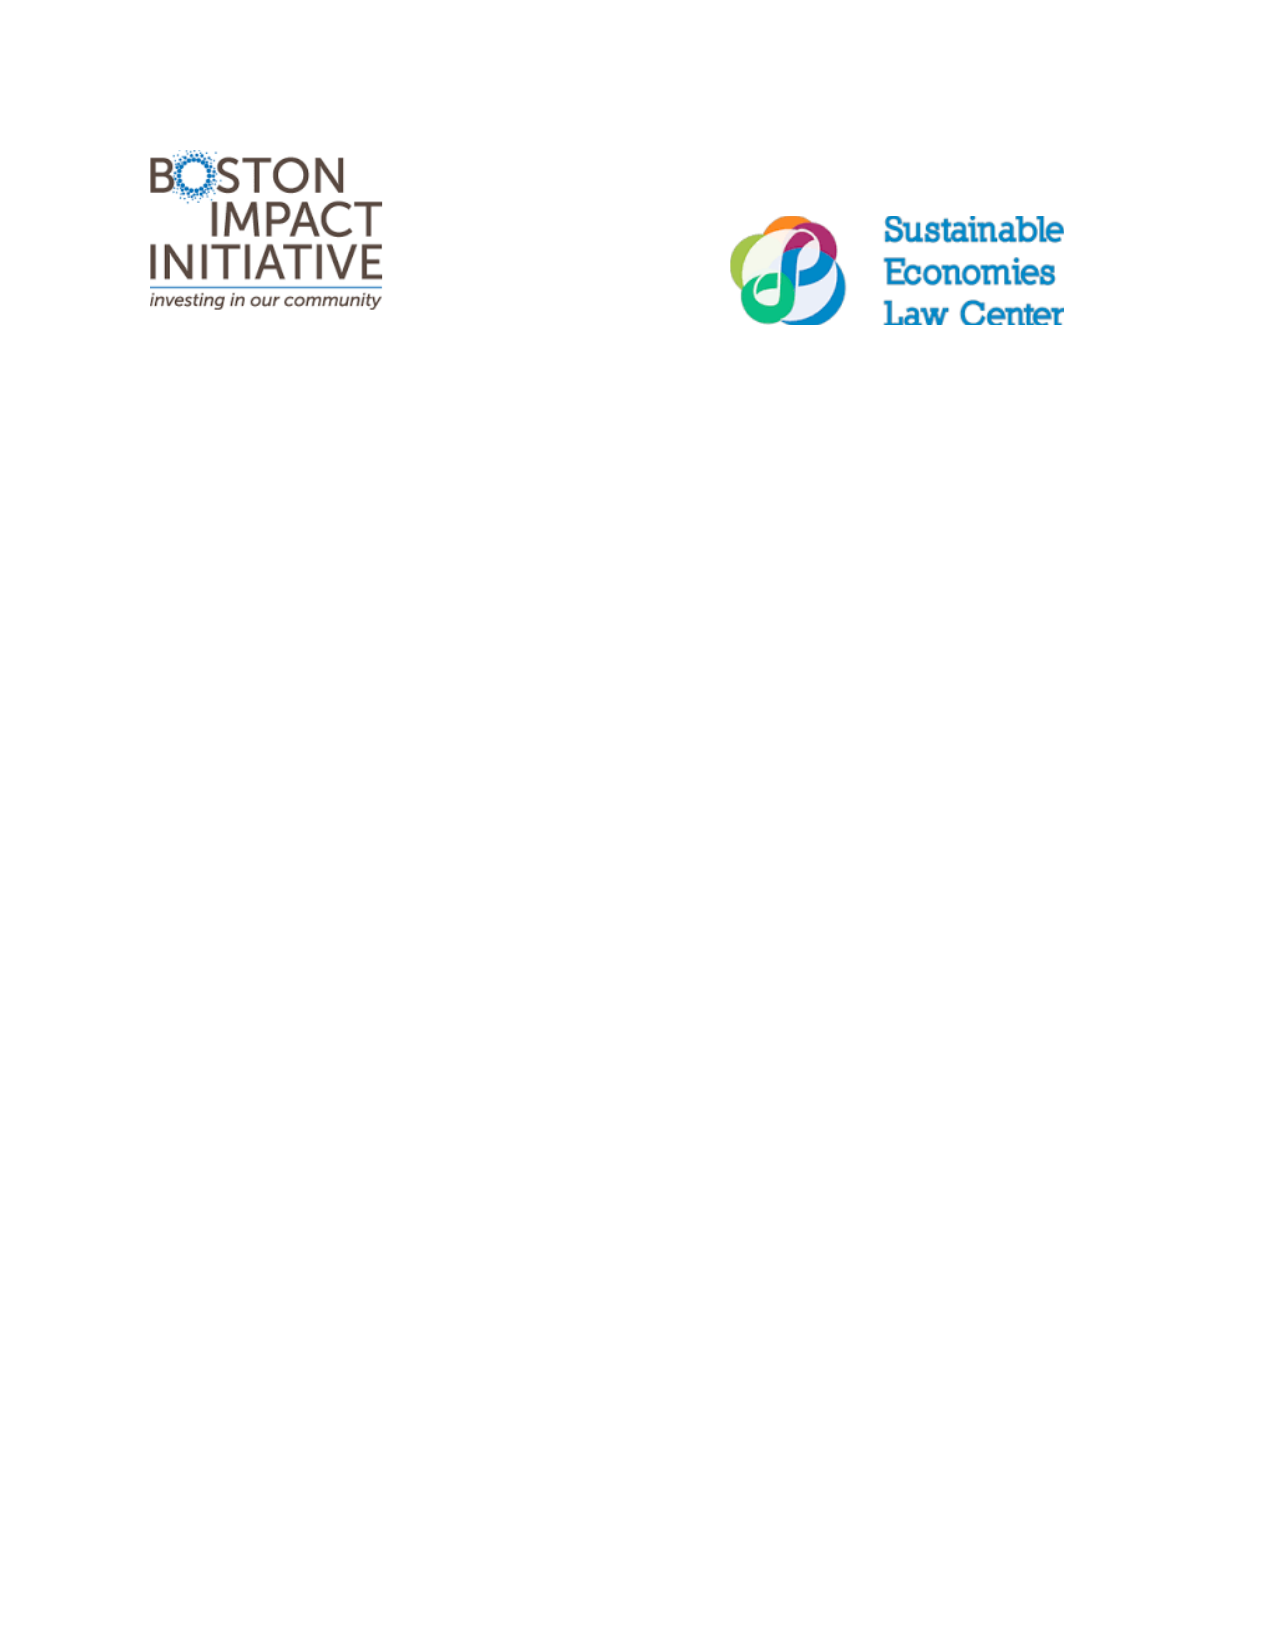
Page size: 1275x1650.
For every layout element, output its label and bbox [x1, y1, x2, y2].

picture [1023, 226, 1033, 238]
picture [150, 150, 383, 310]
picture [1012, 311, 1019, 325]
picture [730, 216, 1064, 325]
picture [1058, 311, 1064, 325]
picture [932, 317, 937, 325]
